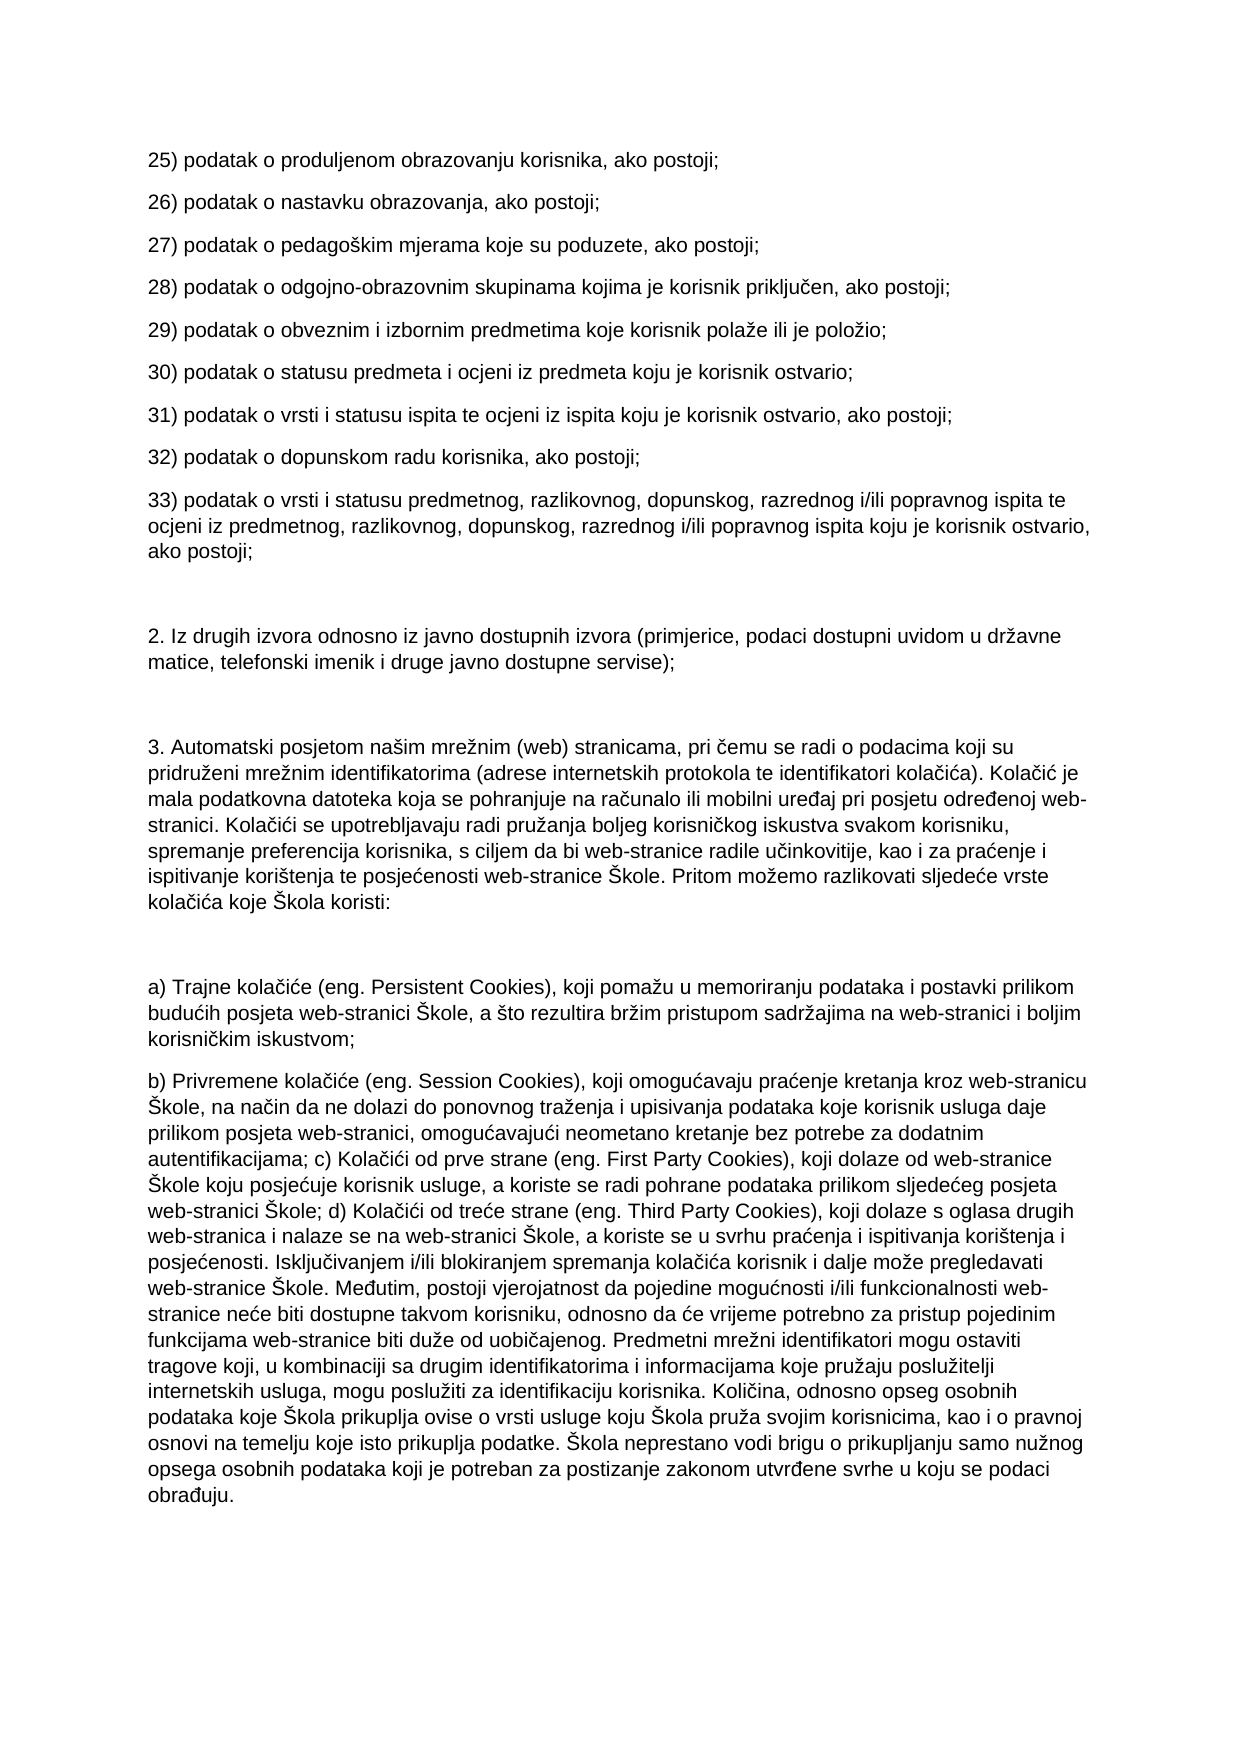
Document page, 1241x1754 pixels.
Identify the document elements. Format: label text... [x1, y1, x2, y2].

text 32) podatak o dopunskom radu korisnika, ako postoji; [148, 445, 1093, 469]
text 33) podatak o vrsti i statusu predmetnog, razlikovnog, dopunskog, razrednog i/ili popravnog ispita te ocjeni iz predmetnog, razlikovnog, dopunskog, razrednog i/ili popravnog ispita koju je korisnik ostvario, ako postoji; [148, 488, 1093, 563]
text b) Privremene kolačiće (eng. Session Cookies), koji omogućavaju praćenje kretanja kroz web-stranicu Škole, na način da ne dolazi do ponovnog traženja i upisivanja podataka koje korisnik usluga daje prilikom posjeta web-stranici, omogućavajući neometano kretanje bez potrebe za dodatnim autentifikacijama; c) Kolačići od prve strane (eng. First Party Cookies), koji dolaze od web-stranice Škole koju posjećuje korisnik usluge, a koriste se radi pohrane podataka prilikom sljedećeg posjeta web-stranici Škole; d) Kolačići od treće strane (eng. Third Party Cookies), koji dolaze s oglasa drugih web-stranica i nalaze se na web-stranici Škole, a koriste se u svrhu praćenja i ispitivanja korištenja i posjećenosti. Isključivanjem i/ili blokiranjem spremanja kolačića korisnik i dalje može pregledavati web-stranice Škole. Međutim, postoji vjerojatnost da pojedine mogućnosti i/ili funkcionalnosti web-stranice neće biti dostupne takvom korisniku, odnosno da će vrijeme potrebno za pristup pojedinim funkcijama web-stranice biti duže od uobičajenog. Predmetni mrežni identifikatori mogu ostaviti tragove koji, u kombinaciji sa drugim identifikatorima i informacijama koje pružaju poslužitelji internetskih usluga, mogu poslužiti za identifikaciju korisnika. Količina, odnosno opseg osobnih podataka koje Škola prikuplja ovise o vrsti usluge koju Škola pruža svojim korisnicima, kao i o pravnoj osnovi na temelju koje isto prikuplja podatke. Škola neprestano vodi brigu o prikupljanju samo nužnog opsega osobnih podataka koji je potreban za postizanje zakonom utvrđene svrhe u koju se podaci obrađuju. [148, 1069, 1093, 1507]
text 31) podatak o vrsti i statusu ispita te ocjeni iz ispita koju je korisnik ostvario, ako postoji; [148, 403, 1093, 427]
text a) Trajne kolačiće (eng. Persistent Cookies), koji pomažu u memoriranju podataka i postavki prilikom budućih posjeta web-stranici Škole, a što rezultira bržim pristupom sadržajima na web-stranici i boljim korisničkim iskustvom; [148, 975, 1093, 1051]
text 25) podatak o produljenom obrazovanju korisnika, ako postoji; [148, 148, 1093, 172]
text 28) podatak o odgojno-obrazovnim skupinama kojima je korisnik priključen, ako postoji; [148, 275, 1093, 299]
text 27) podatak o pedagoškim mjerama koje su poduzete, ako postoji; [148, 233, 1093, 257]
text 29) podatak o obveznim i izbornim predmetima koje korisnik polaže ili je položio; [148, 318, 1093, 342]
text 2. Iz drugih izvora odnosno iz javno dostupnih izvora (primjerice, podaci dostupni uvidom u državne matice, telefonski imenik i druge javno dostupne servise); [148, 624, 1093, 674]
text 30) podatak o statusu predmeta i ocjeni iz predmeta koju je korisnik ostvario; [148, 360, 1093, 384]
text 3. Automatski posjetom našim mrežnim (web) stranicama, pri čemu se radi o podacima koji su pridruženi mrežnim identifikatorima (adrese internetskih protokola te identifikatori kolačića). Kolačić je mala podatkovna datoteka koja se pohranjuje na računalo ili mobilni uređaj pri posjetu određenoj web-stranici. Kolačići se upotrebljavaju radi pružanja boljeg korisničkog iskustva svakom korisniku, spremanje preferencija korisnika, s ciljem da bi web-stranice radile učinkovitije, kao i za praćenje i ispitivanje korištenja te posjećenosti web-stranice Škole. Pritom možemo razlikovati sljedeće vrste kolačića koje Škola koristi: [148, 735, 1093, 914]
text 26) podatak o nastavku obrazovanja, ako postoji; [148, 190, 1093, 214]
